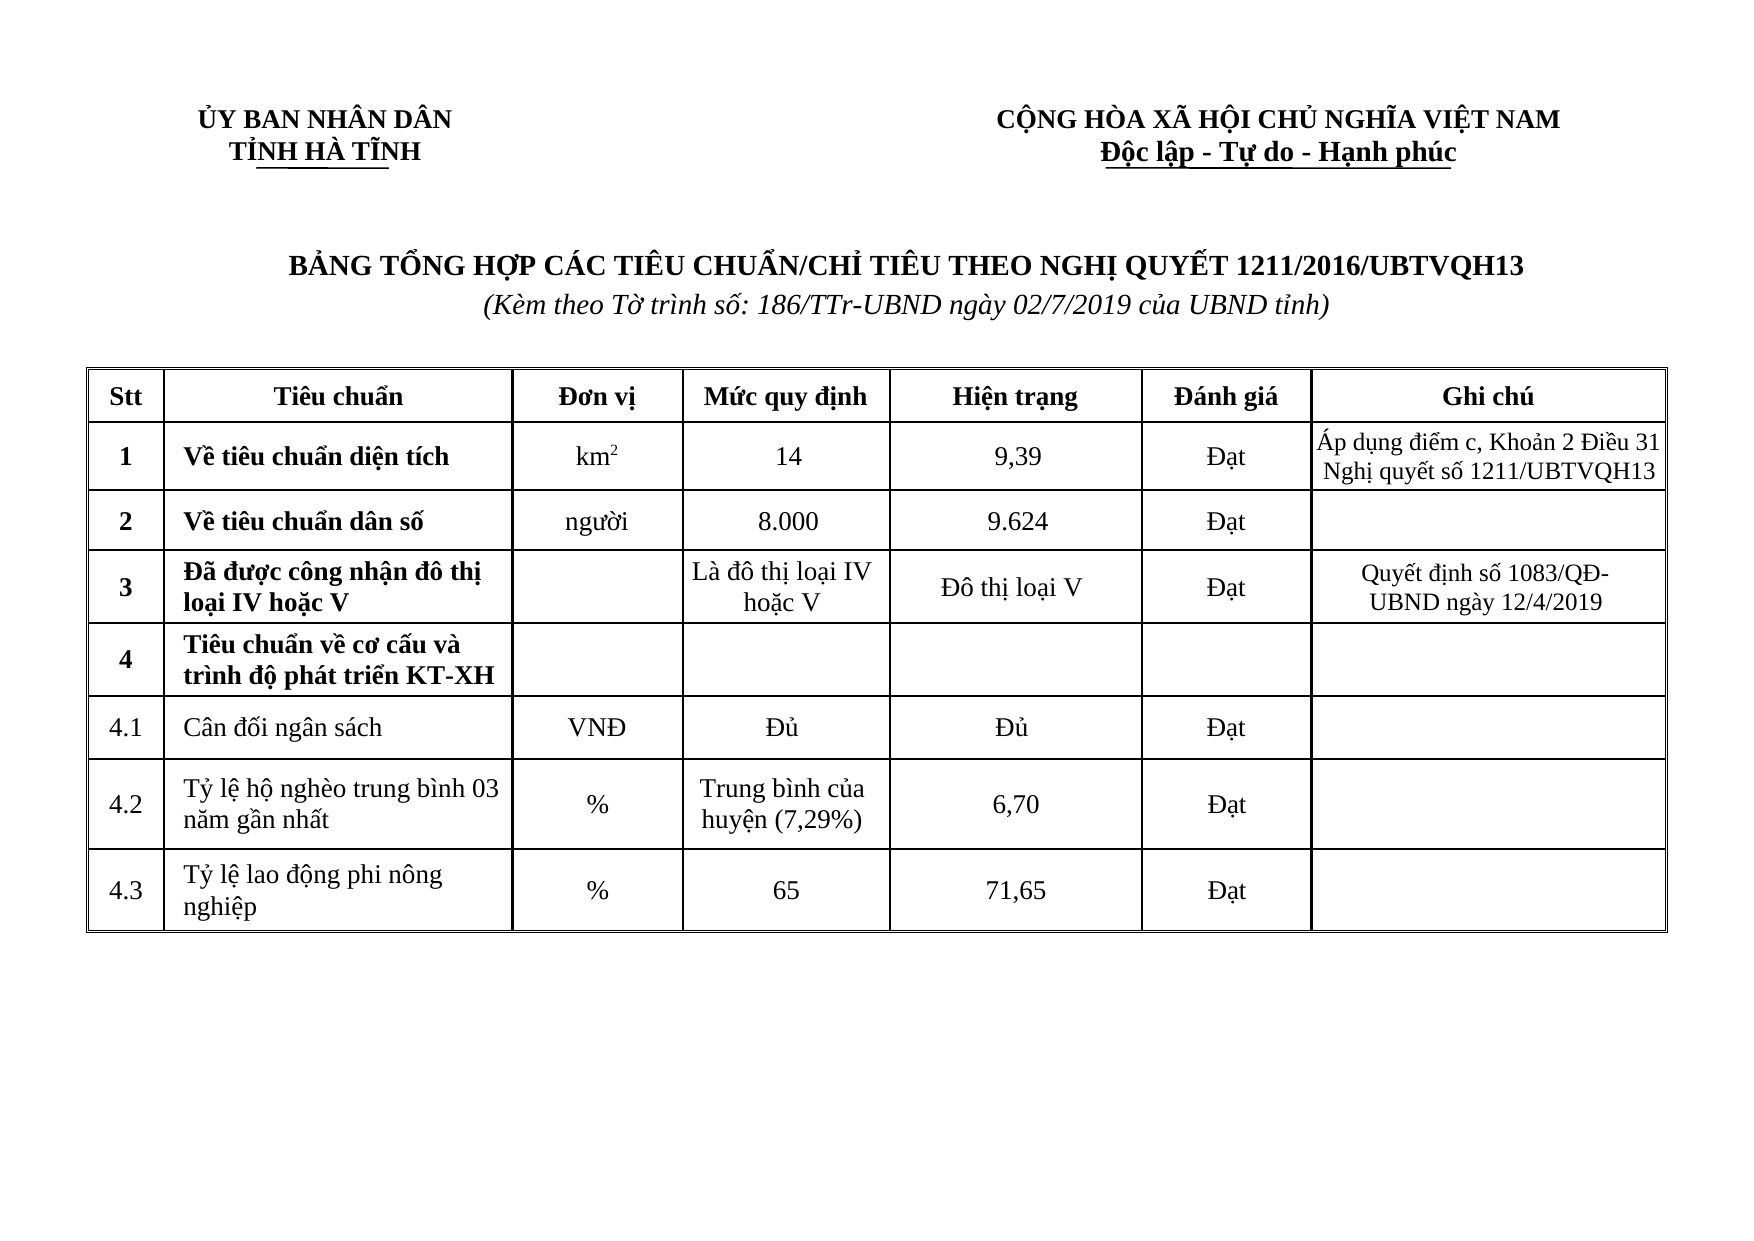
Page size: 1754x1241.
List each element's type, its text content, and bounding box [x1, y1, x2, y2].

table_cell Đạt [1143, 760, 1310, 848]
table_cell 4.2 [89, 760, 163, 848]
table_cell Áp dụng điểm c, Khoản 2 Điều 31 Nghị quyết số 1211/UBTVQH13 [1313, 423, 1665, 489]
table_cell 6,70 [891, 760, 1141, 848]
table_cell 2 [89, 491, 163, 549]
table_cell % [514, 850, 682, 930]
table_cell 4.3 [89, 850, 163, 930]
table_header Stt [89, 370, 163, 421]
table_header Ghi chú [1313, 370, 1665, 421]
table_cell Về tiêu chuẩn diện tích [165, 423, 511, 489]
table_cell 1 [89, 423, 163, 489]
table_cell [1143, 624, 1310, 694]
table_cell Đô thị loại V [891, 551, 1141, 622]
table_cell [891, 624, 1141, 694]
table_header CỘNG HÒA XÃ HỘI CHỦ NGHĨA VIỆT NAM Độc lập - Tự do - Hạnh phúc [848, 104, 1683, 168]
table_cell Đủ [684, 697, 889, 758]
table_cell Là đô thị loại IV hoặc V [684, 551, 889, 622]
text (Kèm theo Tờ trình số: 186/TTr-UBND ngày 02/7/2019 của UBND tỉnh) [118, 287, 1636, 321]
table_header Đánh giá [1143, 370, 1310, 421]
table_cell Tỷ lệ hộ nghèo trung bình 03 năm gần nhất [165, 760, 511, 848]
table_cell Về tiêu chuẩn dân số [165, 491, 511, 549]
table_cell [684, 624, 889, 694]
table_header Mức quy định [684, 370, 889, 421]
table_cell [514, 551, 682, 622]
table_cell 9.624 [891, 491, 1141, 549]
table_cell Đã được công nhận đô thị loại IV hoặc V [165, 551, 511, 622]
table_cell Cân đối ngân sách [165, 697, 511, 758]
table_cell Quyết định số 1083/QĐ-UBND ngày 12/4/2019 [1313, 551, 1665, 622]
table_cell [1313, 624, 1665, 694]
table_cell Đạt [1143, 850, 1310, 930]
table_cell Tỷ lệ lao động phi nông nghiệp [165, 850, 511, 930]
table_cell 71,65 [891, 850, 1141, 930]
table_cell Đạt [1143, 491, 1310, 549]
table_cell [1313, 697, 1665, 758]
table_cell 3 [89, 551, 163, 622]
table_cell người [514, 491, 682, 549]
table_cell km2 [514, 423, 682, 489]
table_cell VNĐ [514, 697, 682, 758]
table_cell 4.1 [89, 697, 163, 758]
table_cell % [514, 760, 682, 848]
table_cell [1313, 760, 1665, 848]
table_cell Đạt [1143, 423, 1310, 489]
text BẢNG TỔNG HỢP CÁC TIÊU CHUẨN/CHỈ TIÊU THEO NGHỊ QUYẾT 1211/2016/UBTVQH13 [118, 248, 1636, 281]
table_cell Đạt [1143, 551, 1310, 622]
table_header Đơn vị [514, 370, 682, 421]
table_cell 9,39 [891, 423, 1141, 489]
table_cell [514, 624, 682, 694]
table_cell Tiêu chuẩn về cơ cấu và trình độ phát triển KT-XH [165, 624, 511, 694]
table_header Tiêu chuẩn [165, 370, 511, 421]
table_cell [1313, 491, 1665, 549]
table_cell Trung bình của huyện (7,29%) [684, 760, 889, 848]
table_cell Đủ [891, 697, 1141, 758]
table_cell 8.000 [684, 491, 889, 549]
table_cell Đạt [1143, 697, 1310, 758]
table_header Hiện trạng [891, 370, 1141, 421]
table_cell [1313, 850, 1665, 930]
table_header ỦY BAN NHÂN DÂN TỈNH HÀ TĨNH [107, 104, 847, 168]
table_cell 14 [684, 423, 889, 489]
table_cell 4 [89, 624, 163, 694]
table_cell 65 [684, 850, 889, 930]
